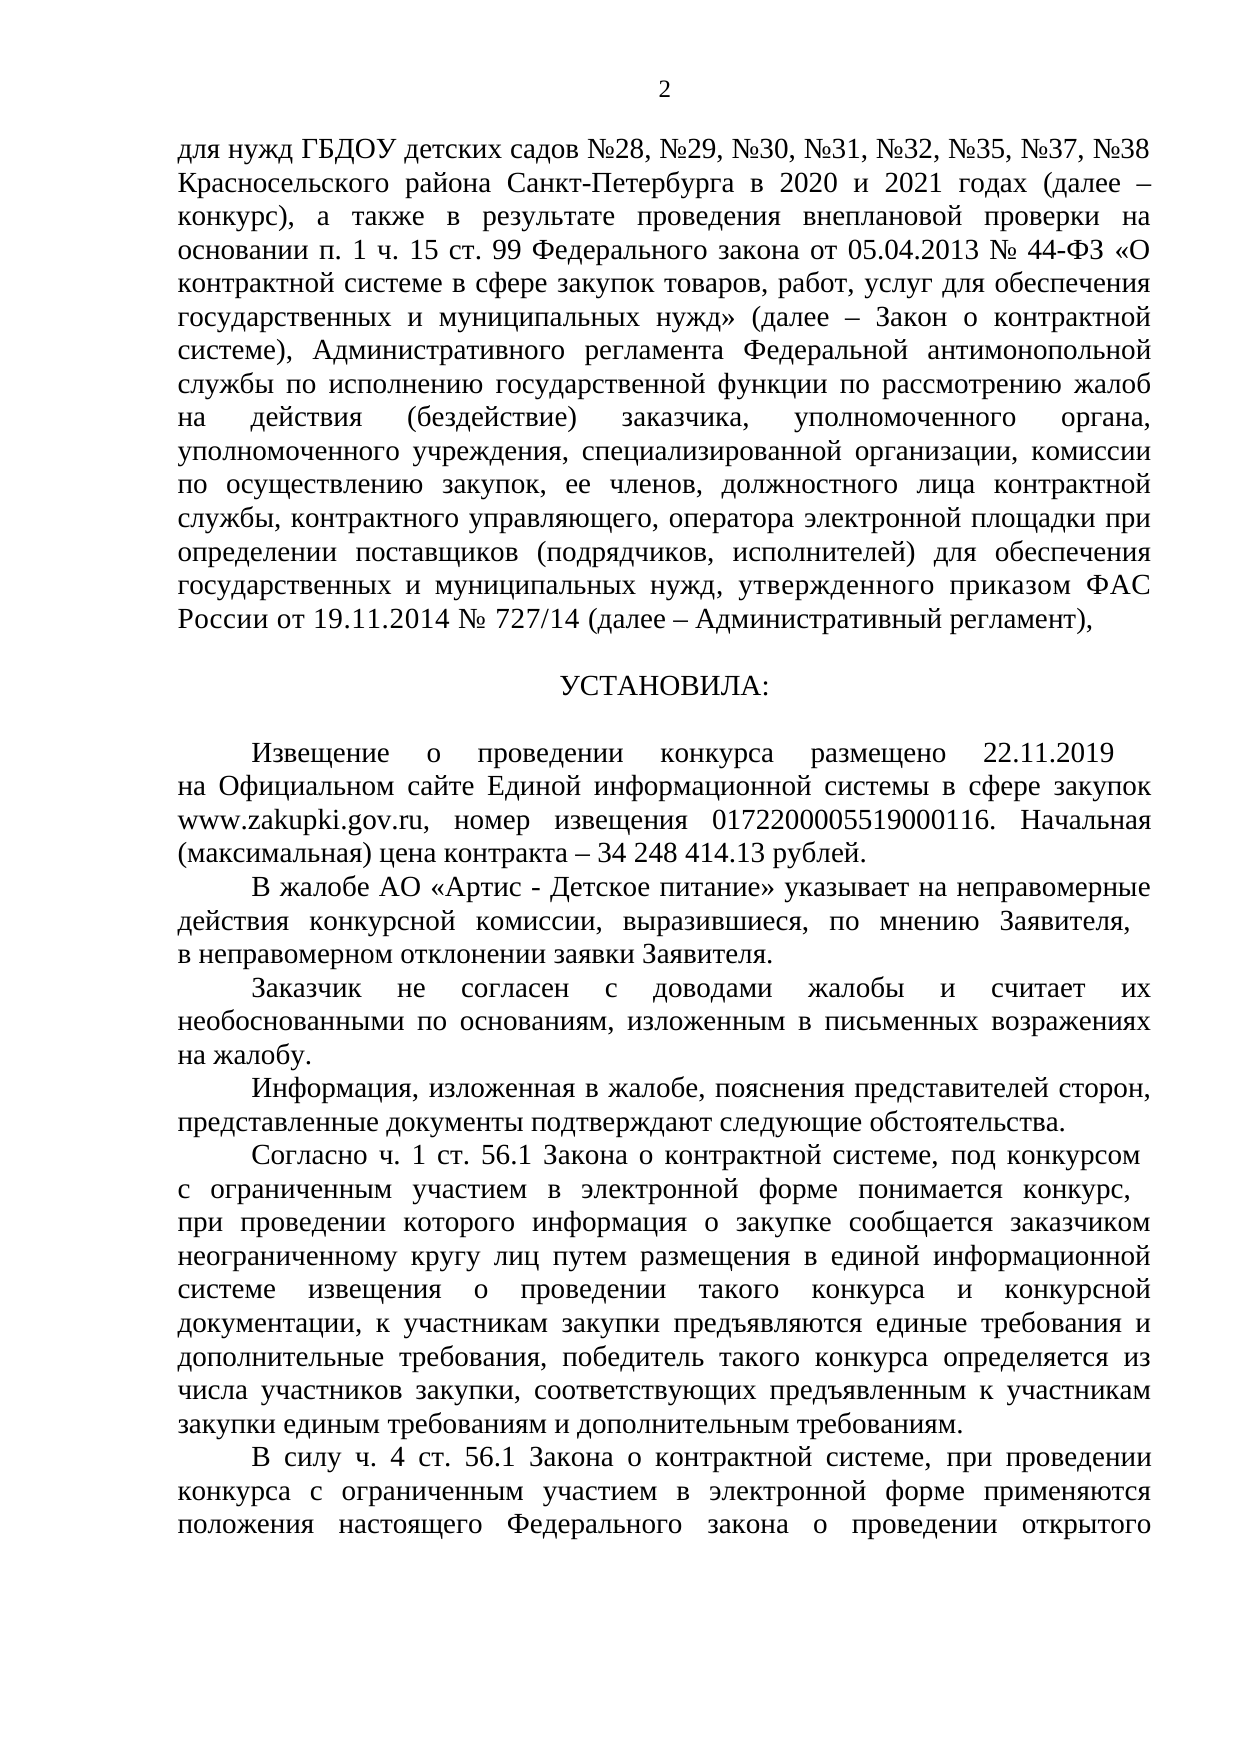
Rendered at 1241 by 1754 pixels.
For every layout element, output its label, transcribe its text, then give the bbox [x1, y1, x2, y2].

text Заказчик не согласен с доводами жалобы и считает их необоснованными по основаниям, изложенным в письменных возражениях на жалобу. [177, 970, 1152, 1070]
text В жалобе АО «Артис - Детское питание» указывает на неправомерные действия конкурсной комиссии, выразившиеся, по мнению Заявителя, в неправомерном отклонении заявки Заявителя. [177, 869, 1152, 970]
text Информация, изложенная в жалобе, пояснения представителей сторон, представленные документы подтверждают следующие обстоятельства. [177, 1070, 1152, 1137]
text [177, 1439, 1152, 1540]
text Согласно ч. 1 ст. 56.1 Закона о контрактной системе, под конкурсом с ограниченным участием в электронной форме понимается конкурс, при проведении которого информация о закупке сообщается заказчиком неограниченному кругу лиц путем размещения в единой информационной системе извещения о проведении такого конкурса и конкурсной документации, к участникам закупки предъявляются единые требования и дополнительные требования, победитель такого конкурса определяется из числа участников закупки, соответствующих предъявленным к участникам закупки единым требованиям и дополнительным требованиям. [177, 1137, 1152, 1439]
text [177, 131, 1152, 634]
text УСТАНОВИЛА: [177, 668, 1152, 701]
text Извещение о проведении конкурса размещено 22.11.2019 на Официальном сайте Единой информационной системы в сфере закупок www.zakupki.gov.ru, номер извещения 0172200005519000116. Начальная (максимальная) цена контракта – 34 248 414.13 рублей. [177, 735, 1152, 869]
